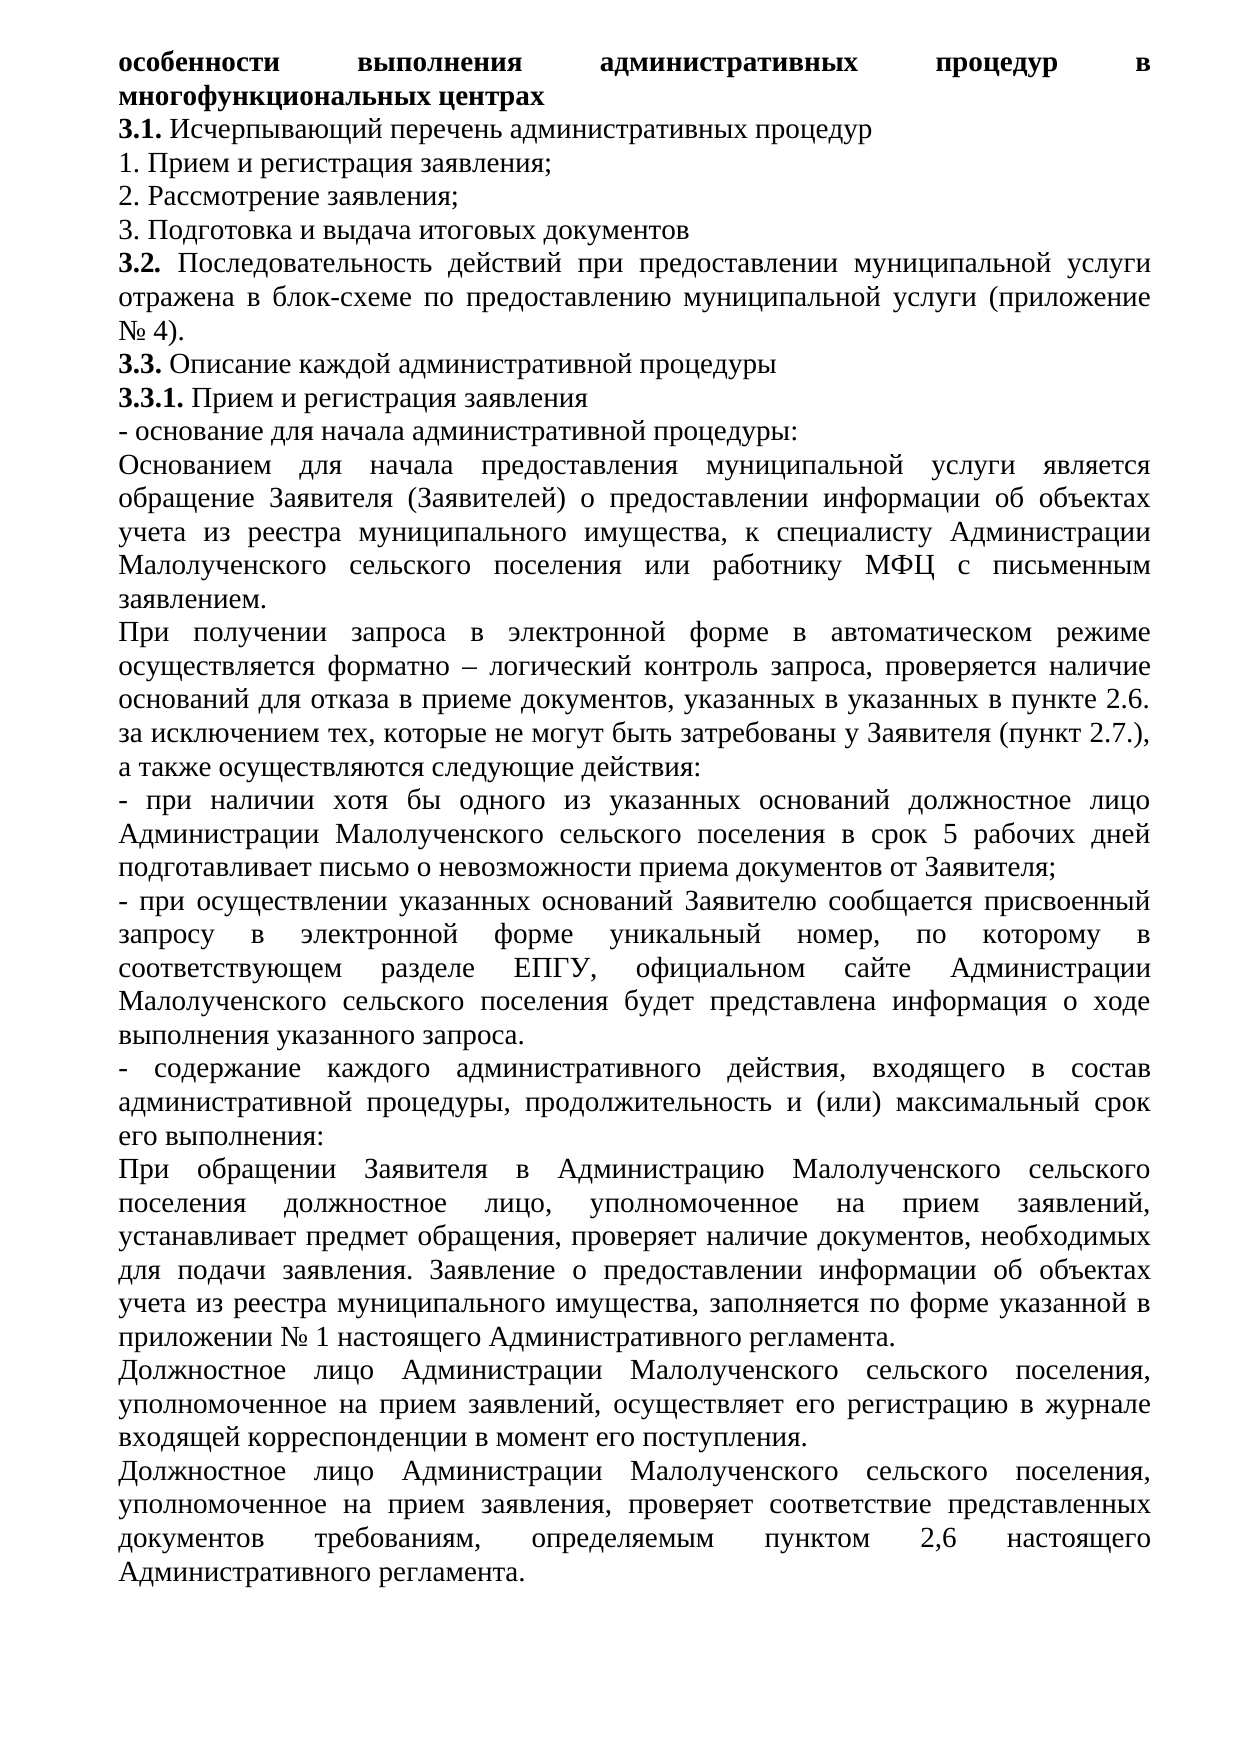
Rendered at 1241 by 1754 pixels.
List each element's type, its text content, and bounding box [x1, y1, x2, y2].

text 3.1. Исчерпывающий перечень административных процедур [118, 111, 1152, 145]
text 3.2. Последовательность действий при предоставлении муниципальной услуги отражена в блок-схеме по предоставлению муниципальной услуги (приложение № 4). [118, 246, 1152, 346]
text При получении запроса в электронной форме в автоматическом режиме осуществляется форматно – логический контроль запроса, проверяется наличие оснований для отказа в приеме документов, указанных в указанных в пункте 2.6. за исключением тех, которые не могут быть затребованы у Заявителя (пункт 2.7.), а также осуществляются следующие действия: [118, 614, 1152, 782]
text - при наличии хотя бы одного из указанных оснований должностное лицо Администрации Малолученского сельского поселения в срок 5 рабочих дней подготавливает письмо о невозможности приема документов от Заявителя; [118, 782, 1152, 883]
text - при осуществлении указанных оснований Заявителю сообщается присвоенный запросу в электронной форме уникальный номер, по которому в соответствующем разделе ЕПГУ, официальном сайте Администрации Малолученского сельского поселения будет представлена информация о ходе выполнения указанного запроса. [118, 883, 1152, 1051]
text При обращении Заявителя в Администрацию Малолученского сельского поселения должностное лицо, уполномоченное на прием заявлений, устанавливает предмет обращения, проверяет наличие документов, необходимых для подачи заявления. Заявление о предоставлении информации об объектах учета из реестра муниципального имущества, заполняется по форме указанной в приложении № 1 настоящего Административного регламента. [118, 1151, 1152, 1352]
text - содержание каждого административного действия, входящего в состав административной процедуры, продолжительность и (или) максимальный срок его выполнения: [118, 1051, 1152, 1151]
text 2. Рассмотрение заявления; [118, 178, 1152, 212]
text 1. Прием и регистрация заявления; [118, 145, 1152, 178]
text 3. Подготовка и выдача итоговых документов [118, 212, 1152, 246]
text Должностное лицо Администрации Малолученского сельского поселения, уполномоченное на прием заявления, проверяет соответствие представленных документов требованиям, определяемым пунктом 2,6 настоящего Административного регламента. [118, 1453, 1152, 1587]
text 3.3.1. Прием и регистрация заявления [118, 380, 1152, 413]
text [118, 44, 1152, 111]
text Основанием для начала предоставления муниципальной услуги является обращение Заявителя (Заявителей) о предоставлении информации об объектах учета из реестра муниципального имущества, к специалисту Администрации Малолученского сельского поселения или работнику МФЦ с письменным заявлением. [118, 447, 1152, 614]
text Должностное лицо Администрации Малолученского сельского поселения, уполномоченное на прием заявлений, осуществляет его регистрацию в журнале входящей корреспонденции в момент его поступления. [118, 1352, 1152, 1453]
text - основание для начала административной процедуры: [118, 413, 1152, 447]
text 3.3. Описание каждой административной процедуры [118, 346, 1152, 380]
